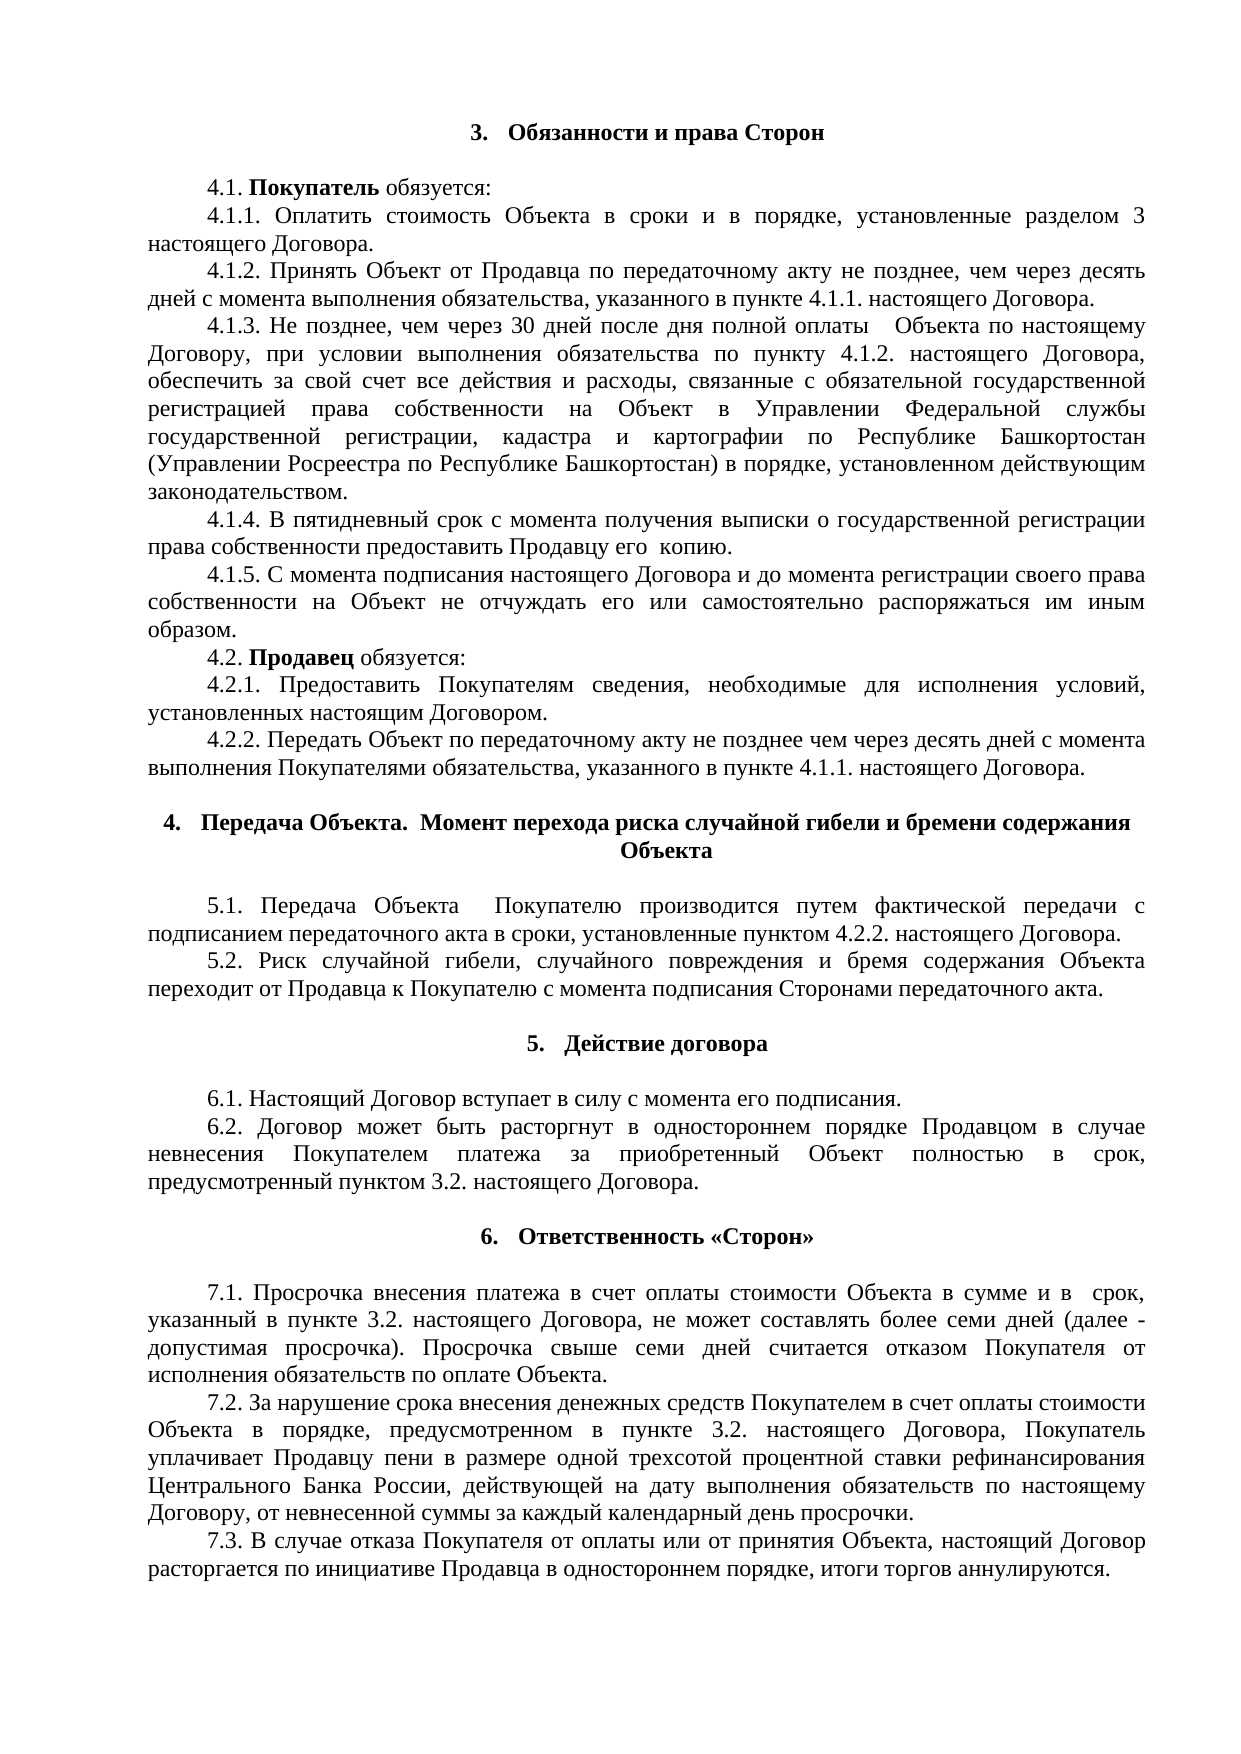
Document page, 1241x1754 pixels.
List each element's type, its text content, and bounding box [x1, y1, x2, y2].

list Обязанности и права Сторон [148, 118, 1147, 146]
text 4.2.1. Предоставить Покупателям сведения, необходимые для исполнения условий, установленных настоящим Договором. [148, 670, 1147, 725]
text 4.2.2. Передать Объект по передаточному акту не позднее чем через десять дней с момента выполнения Покупателями обязательства, указанного в пункте 4.1.1. настоящего Договора. [148, 725, 1147, 781]
text 4.1.1. Оплатить стоимость Объекта в сроки и в порядке, установленные разделом 3 настоящего Договора. [148, 201, 1147, 256]
list Передача Объекта. Момент перехода риска случайной гибели и бремени содержания Объекта [148, 808, 1147, 863]
list Ответственность «Сторон» [148, 1222, 1147, 1250]
text 4.1.4. В пятидневный срок с момента получения выписки о государственной регистрации права собственности предоставить Продавцу его копию. [148, 504, 1147, 560]
text 4.1. Покупатель обязуется: [148, 173, 1147, 201]
text 4.1.2. Принять Объект от Продавца по передаточному акту не позднее, чем через десять дней с момента выполнения обязательства, указанного в пункте 4.1.1. настоящего Договора. [148, 256, 1147, 311]
text 4.2. Продавец обязуется: [148, 643, 1147, 670]
list Действие договора [148, 1029, 1147, 1057]
text 4.1.3. Не позднее, чем через 30 дней после дня полной оплаты Объекта по настоящему Договору, при условии выполнения обязательства по пункту 4.1.2. настоящего Договора, обеспечить за свой счет все действия и расходы, связанные с обязательной государственной регистрацией права собственности на Объект в Управлении Федеральной службы государственной регистрации, кадастра и картографии по Республике Башкортостан (Управлении Росреестра по Республике Башкортостан) в порядке, установленном действующим законодательством. [148, 311, 1147, 504]
text 7.3. В случае отказа Покупателя от оплаты или от принятия Объекта, настоящий Договор расторгается по инициативе Продавца в одностороннем порядке, итоги торгов аннулируются. [148, 1526, 1147, 1581]
text 4.1.5. С момента подписания настоящего Договора и до момента регистрации своего права собственности на Объект не отчуждать его или самостоятельно распоряжаться им иным образом. [148, 560, 1147, 643]
text 6.2. Договор может быть расторгнут в одностороннем порядке Продавцом в случае невнесения Покупателем платежа за приобретенный Объект полностью в срок, предусмотренный пунктом 3.2. настоящего Договора. [148, 1112, 1147, 1195]
text 6.1. Настоящий Договор вступает в силу с момента его подписания. [148, 1084, 1147, 1112]
text 5.1. Передача Объекта Покупателю производится путем фактической передачи с подписанием передаточного акта в сроки, установленные пунктом 4.2.2. настоящего Договора. [148, 891, 1147, 946]
text 5.2. Риск случайной гибели, случайного повреждения и бремя содержания Объекта переходит от Продавца к Покупателю с момента подписания Сторонами передаточного акта. [148, 946, 1147, 1001]
text 7.1. Просрочка внесения платежа в счет оплаты стоимости Объекта в сумме и в срок, указанный в пункте 3.2. настоящего Договора, не может составлять более семи дней (далее - допустимая просрочка). Просрочка свыше семи дней считается отказом Покупателя от исполнения обязательств по оплате Объекта. [148, 1277, 1147, 1388]
text 7.2. За нарушение срока внесения денежных средств Покупателем в счет оплаты стоимости Объекта в порядке, предусмотренном в пункте 3.2. настоящего Договора, Покупатель уплачивает Продавцу пени в размере одной трехсотой процентной ставки рефинансирования Центрального Банка России, действующей на дату выполнения обязательств по настоящему Договору, от невнесенной суммы за каждый календарный день просрочки. [148, 1388, 1147, 1526]
